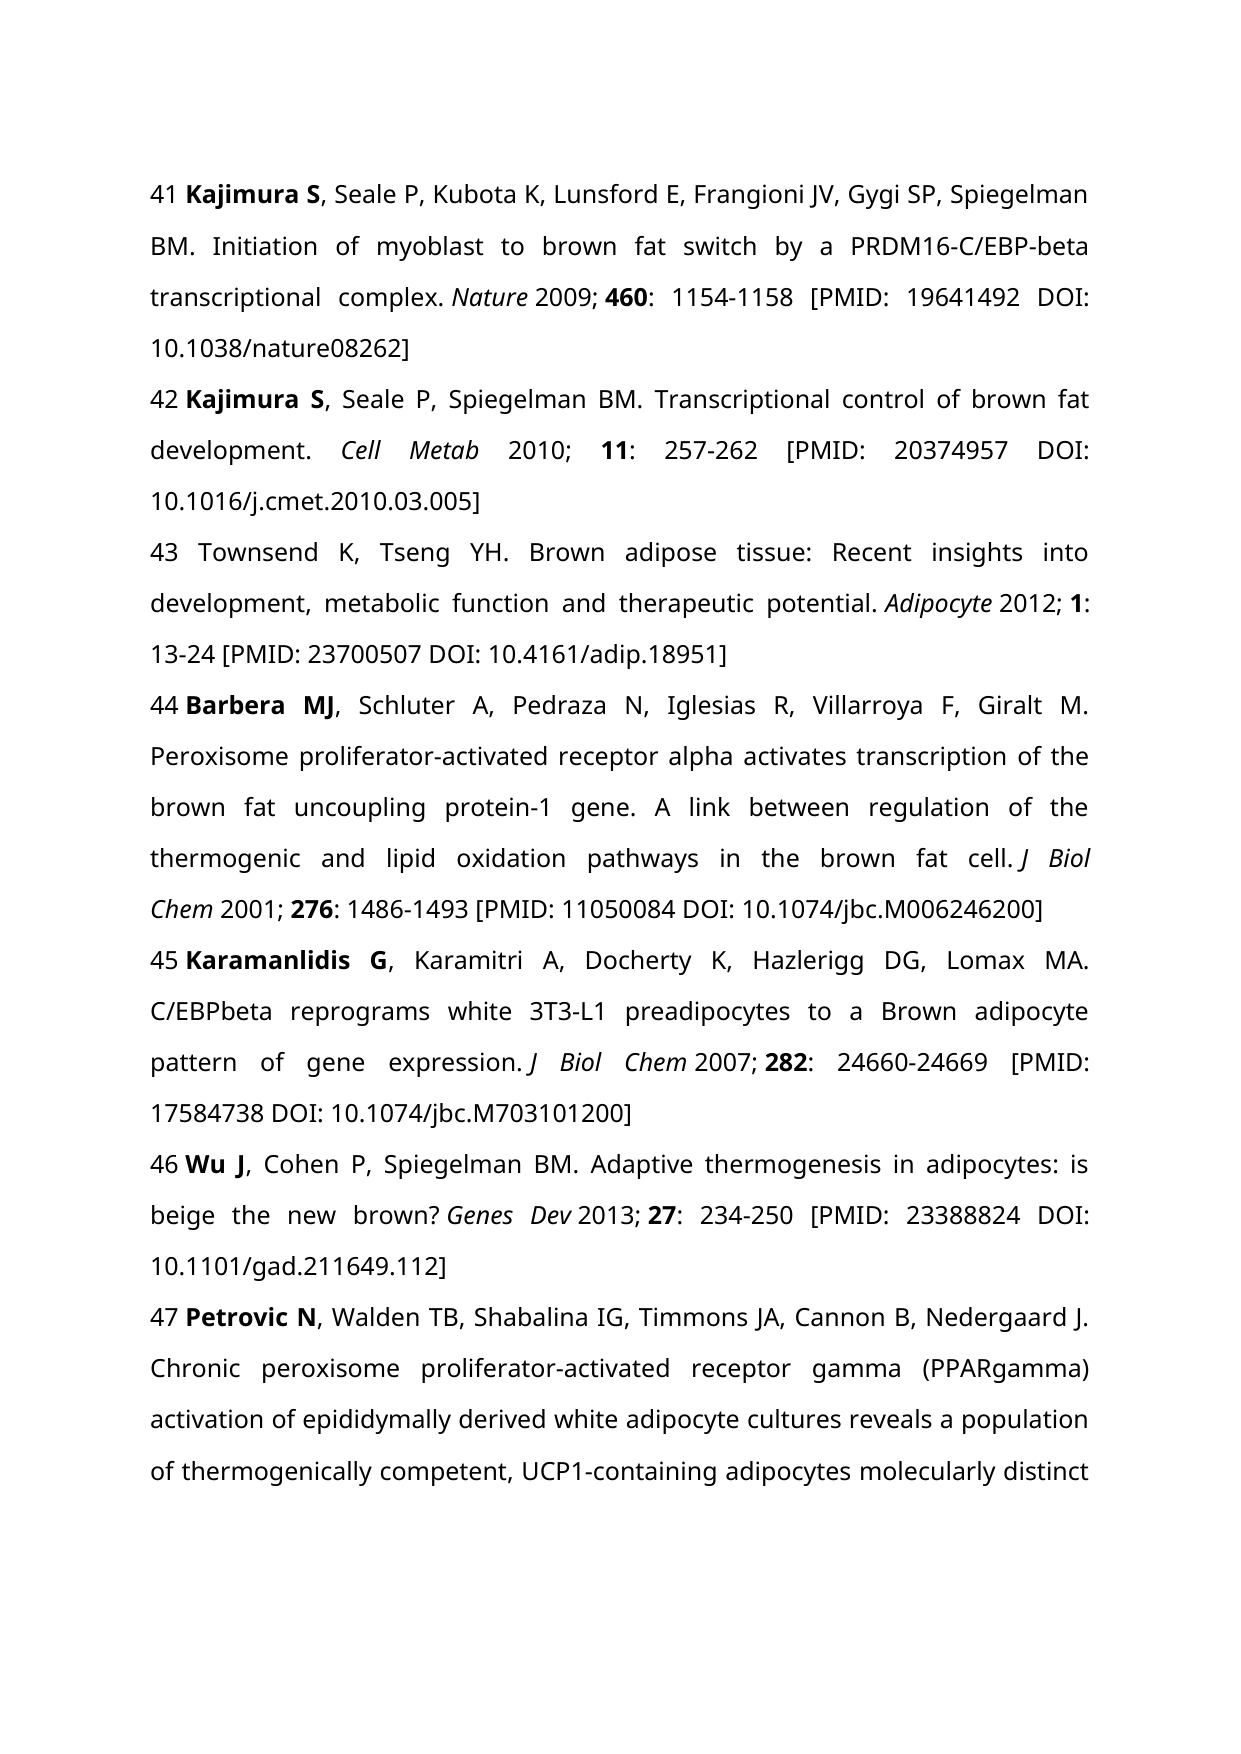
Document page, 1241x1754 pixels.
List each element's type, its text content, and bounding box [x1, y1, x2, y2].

text 43 Townsend K, Tseng YH. Brown adipose tissue: Recent insights into development, metabolic function and therapeutic potential. Adipocyte 2012; 1: 13-24 [PMID: 23700507 DOI: 10.4161/adip.18951] [150, 534, 1090, 671]
text 41 Kajimura S, Seale P, Kubota K, Lunsford E, Frangioni JV, Gygi SP, Spiegelman BM. Initiation of myoblast to brown fat switch by a PRDM16-C/EBP-beta transcriptional complex. Nature 2009; 460: 1154-1158 [PMID: 19641492 DOI: 10.1038/nature08262] [150, 177, 1090, 364]
text 46 Wu J, Cohen P, Spiegelman BM. Adaptive thermogenesis in adipocytes: is beige the new brown? Genes Dev 2013; 27: 234-250 [PMID: 23388824 DOI: 10.1101/gad.211649.112] [150, 1147, 1090, 1283]
text 44 Barbera MJ, Schluter A, Pedraza N, Iglesias R, Villarroya F, Giralt M. Peroxisome proliferator-activated receptor alpha activates transcription of the brown fat uncoupling protein-1 gene. A link between regulation of the thermogenic and lipid oxidation pathways in the brown fat cell. J Biol Chem 2001; 276: 1486-1493 [PMID: 11050084 DOI: 10.1074/jbc.M006246200] [150, 688, 1090, 926]
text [150, 1300, 1090, 1487]
text 45 Karamanlidis G, Karamitri A, Docherty K, Hazlerigg DG, Lomax MA. C/EBPbeta reprograms white 3T3-L1 preadipocytes to a Brown adipocyte pattern of gene expression. J Biol Chem 2007; 282: 24660-24669 [PMID: 17584738 DOI: 10.1074/jbc.M703101200] [150, 943, 1090, 1130]
text 42 Kajimura S, Seale P, Spiegelman BM. Transcriptional control of brown fat development. Cell Metab 2010; 11: 257-262 [PMID: 20374957 DOI: 10.1016/j.cmet.2010.03.005] [150, 381, 1090, 517]
